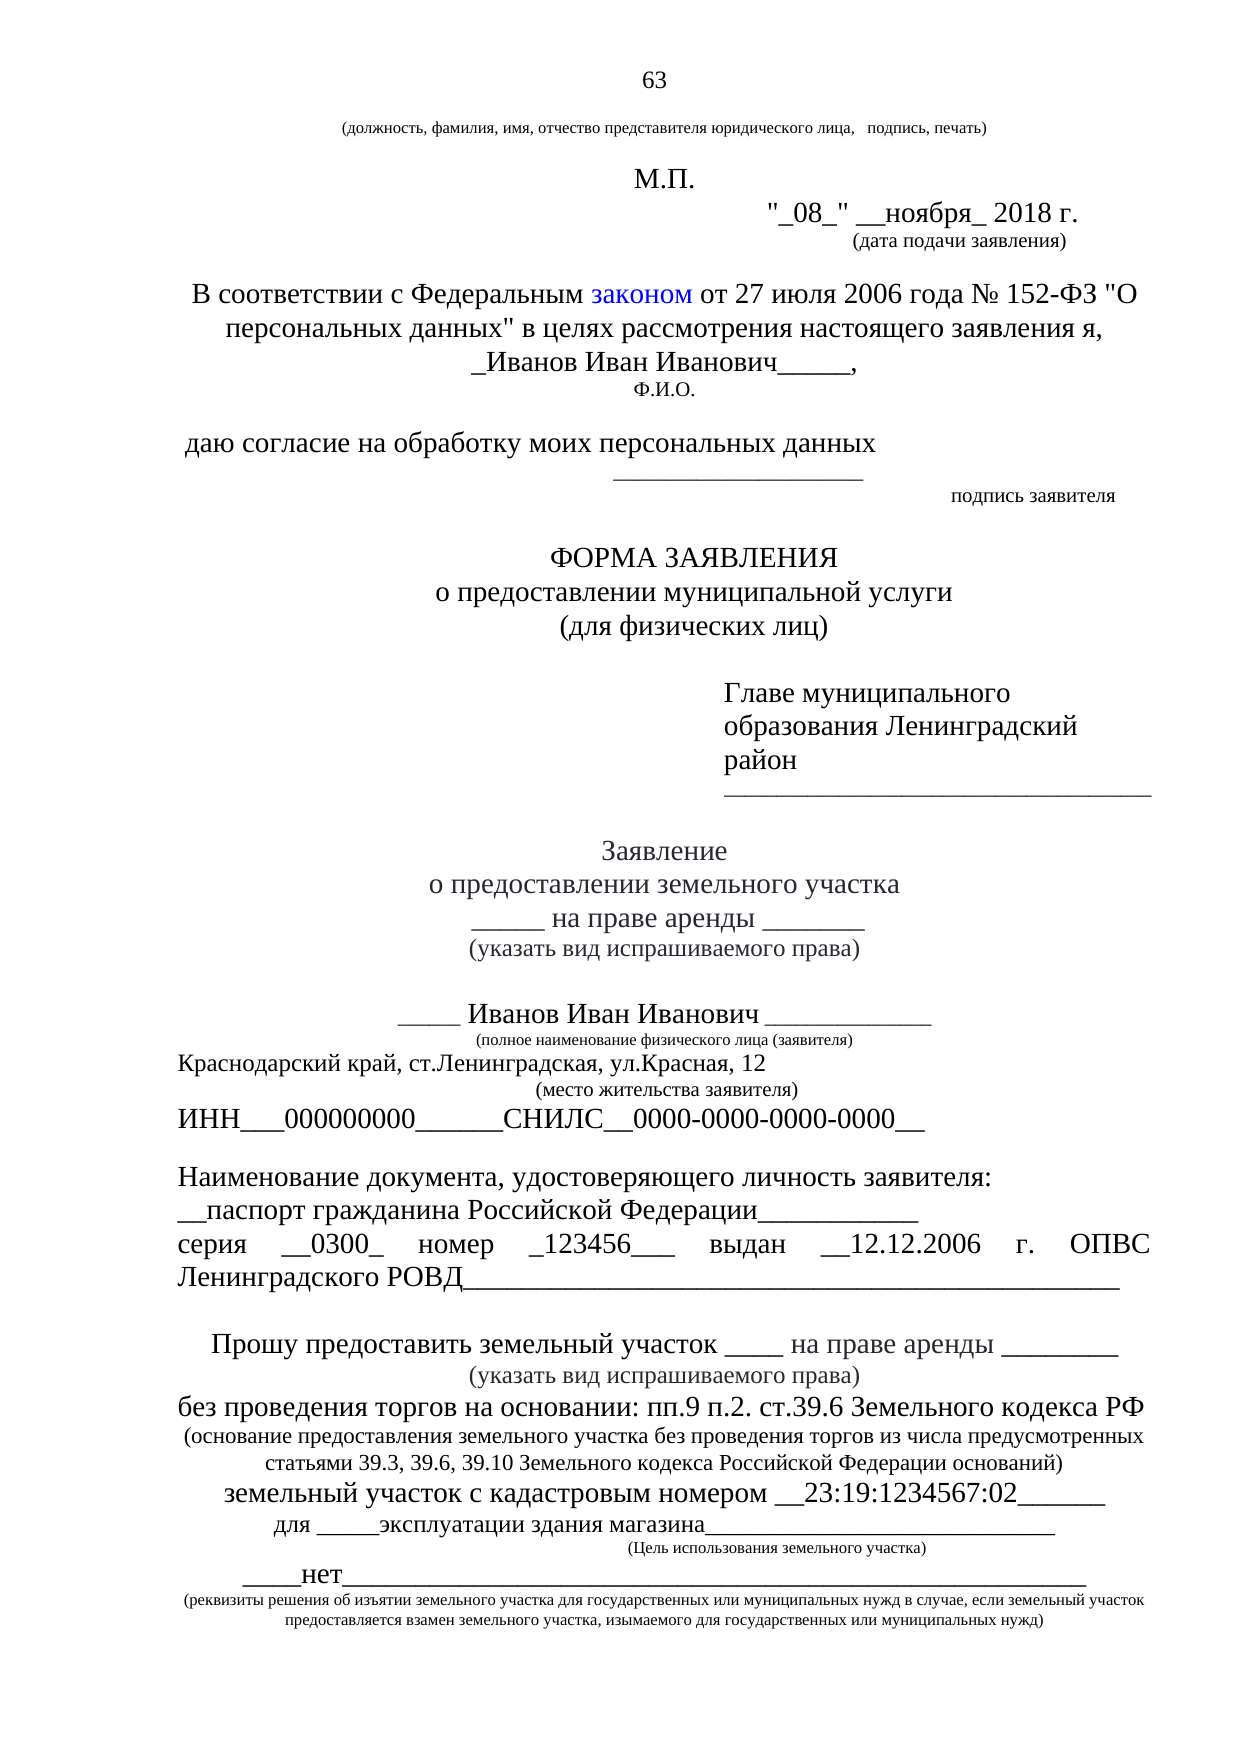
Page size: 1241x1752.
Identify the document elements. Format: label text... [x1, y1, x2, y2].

text __паспорт гражданина Российской Федерации___________ [177, 1192, 1152, 1226]
text земельный участок с кадастровым номером __23:19:1234567:02______ [177, 1475, 1152, 1509]
text Прошу предоставить земельный участок ____ на праве аренды ________ [177, 1327, 1152, 1360]
text Главе муниципального [724, 675, 1152, 708]
text подпись заявителя [841, 483, 1152, 507]
text (основание предоставления земельного участка без проведения торгов из числа предусмотренных статьями 39.3, 39.6, 39.10 Земельного кодекса Российской Федерации оснований) [177, 1422, 1152, 1475]
text серия __0300_ номер _123456___ выдан __12.12.2006 г. ОПВС Ленинградского РОВД_____________________________________________ [177, 1226, 1152, 1293]
text (Цель использования земельного участка) [177, 1537, 1152, 1557]
text В соответствии с Федеральным законом от 27 июля 2006 года № 152-ФЗ "О [177, 277, 1152, 310]
text персональных данных" в целях рассмотрения настоящего заявления я, [177, 310, 1152, 344]
text (указать вид испрашиваемого права) [177, 1360, 1152, 1389]
text (должность, фамилия, имя, отчество представителя юридического лица, подпись, печать) [177, 118, 1152, 137]
text Ф.И.О. [177, 377, 1152, 401]
text ФОРМА ЗАЯВЛЕНИЯ [177, 541, 1152, 574]
text Заявление [177, 833, 1152, 866]
text о предоставлении муниципальной услуги [177, 574, 1152, 608]
text ____нет___________________________________________________ [177, 1557, 1152, 1590]
text Наименование документа, удостоверяющего личность заявителя: [177, 1159, 1152, 1192]
text (полное наименование физического лица (заявителя) [177, 1029, 1152, 1048]
text (указать вид испрашиваемого права) [177, 933, 1152, 962]
text без проведения торгов на основании: пп.9 п.2. ст.39.6 Земельного кодекса РФ [177, 1389, 1152, 1422]
text ИНН___000000000______СНИЛС__0000-0000-0000-0000__ [177, 1101, 1152, 1135]
text _____ на праве аренды _______ [177, 900, 1152, 933]
text _Иванов Иван Иванович_____, [177, 344, 1152, 377]
text Краснодарский край, ст.Ленинградская, ул.Красная, 12 [177, 1048, 1152, 1077]
text о предоставлении земельного участка [177, 866, 1152, 900]
text "_08_" __ноября_ 2018 г. [620, 195, 1152, 228]
text (реквизиты решения об изъятии земельного участка для государственных или муниципальных нужд в случае, если земельный участок предоставляется взамен земельного участка, изымаемого для государственных или муниципальных нужд) [177, 1590, 1152, 1628]
text (место жительства заявителя) [177, 1077, 1152, 1101]
text М.П. [177, 161, 1152, 195]
text образования Ленинградский [724, 708, 1152, 742]
text ______ Иванов Иван Иванович ________________ [177, 996, 1152, 1029]
text даю согласие на обработку моих персональных данных ________________________ [177, 425, 1152, 483]
text (дата подачи заявления) [693, 228, 1152, 252]
text (для физических лиц) [177, 608, 1152, 641]
text _________________________________________ [723, 775, 1152, 799]
text для _____эксплуатации здания магазина____________________________ [177, 1509, 1152, 1537]
text район [724, 742, 1152, 775]
